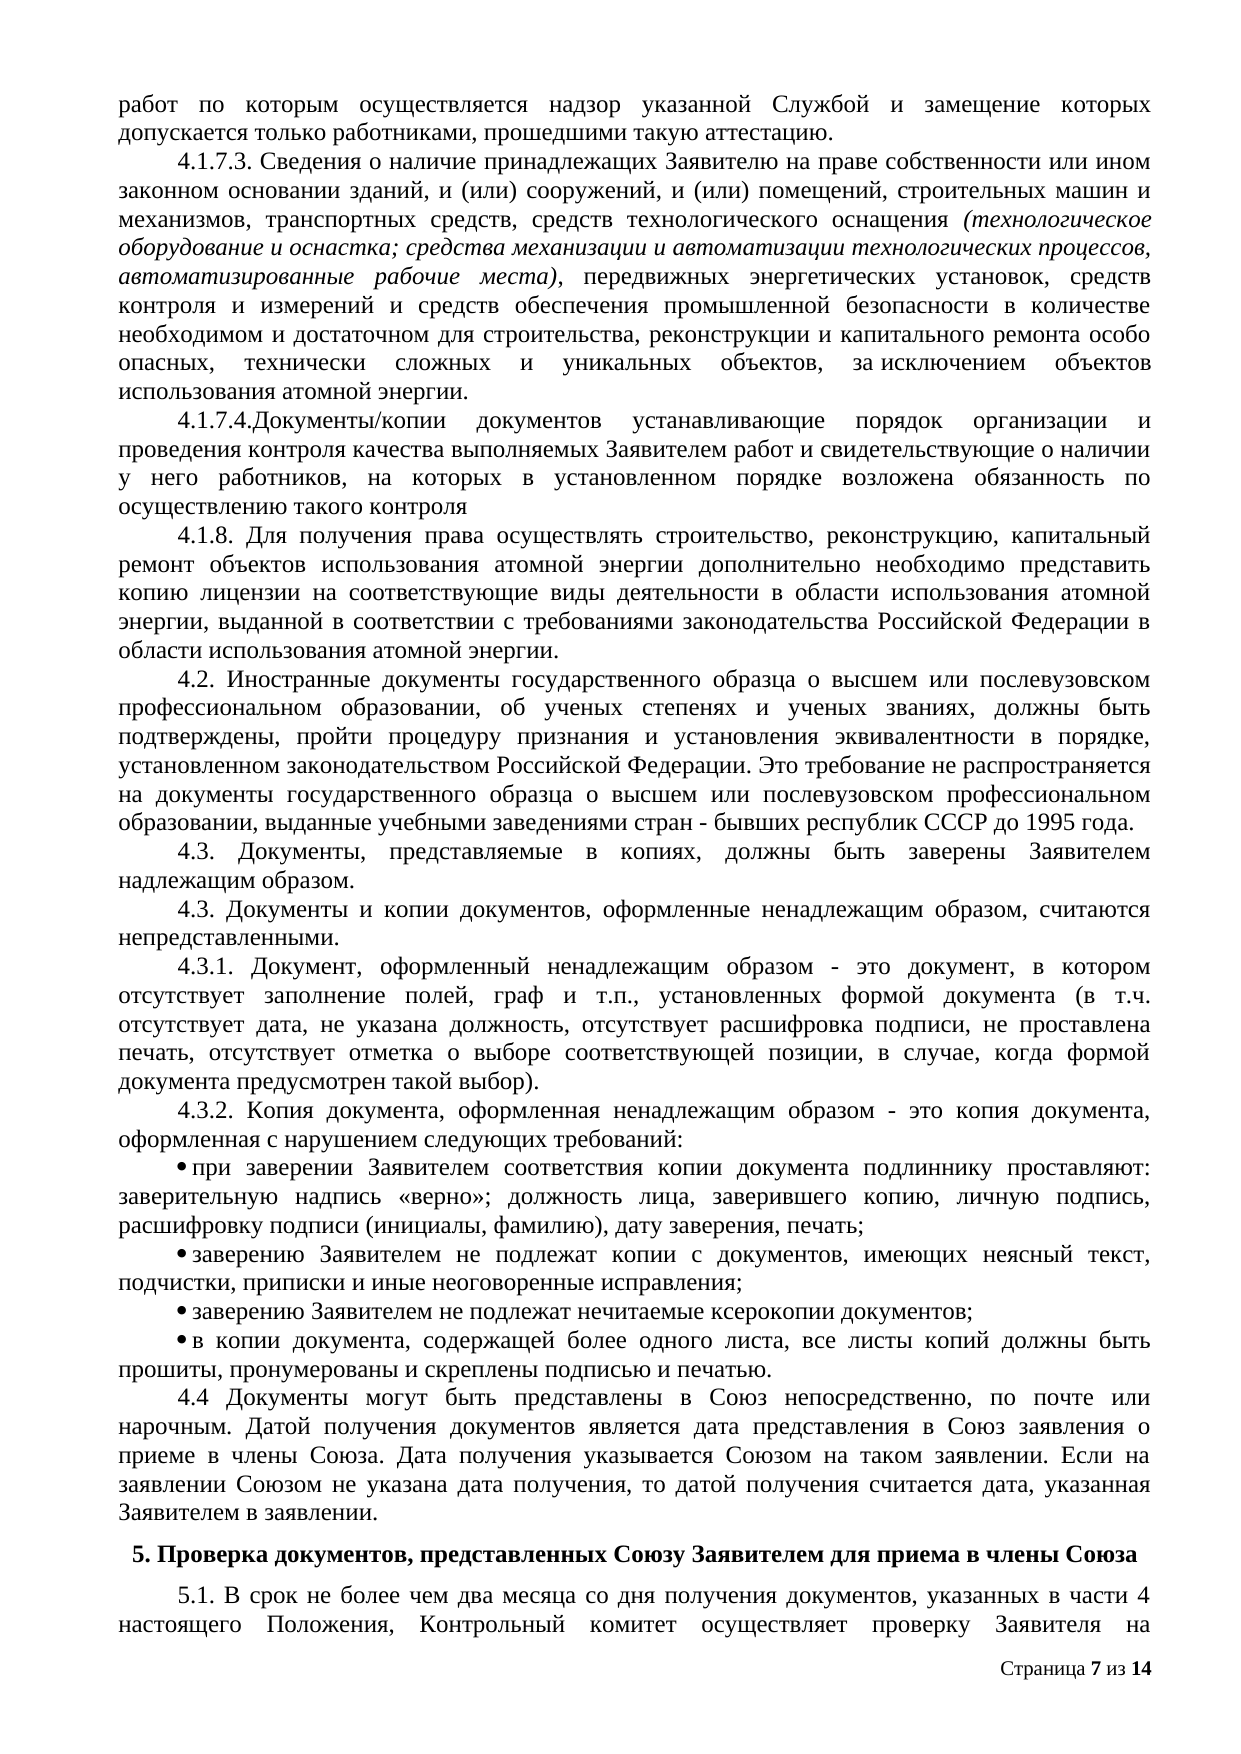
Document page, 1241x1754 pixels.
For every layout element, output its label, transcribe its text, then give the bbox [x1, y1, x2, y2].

list заверению Заявителем не подлежат нечитаемые ксерокопии документов; [118, 1296, 1152, 1325]
list заверению Заявителем не подлежат копии с документов, имеющих неясный текст, подчистки, приписки и иные неоговоренные исправления; [118, 1239, 1152, 1296]
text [118, 117, 1152, 146]
text 4.1.7.3. Сведения о наличие принадлежащих Заявителю на праве собственности или ином законном основании зданий, и (или) сооружений, и (или) помещений, строительных машин и механизмов, транспортных средств, средств технологического оснащения (технологическое оборудование и оснастка; средства механизации и автоматизации технологических процессов, автоматизированные рабочие места), передвижных энергетических установок, средств контроля и измерений и средств обеспечения промышленной безопасности в количестве необходимом и достаточном для строительства, реконструкции и капитального ремонта особо опасных, технически сложных и уникальных объектов, за исключением объектов использования атомной энергии. [118, 146, 1152, 405]
list 4.3. Документы, представляемые в копиях, должны быть заверены Заявителем надлежащим образом. [118, 836, 1152, 894]
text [118, 1580, 1152, 1637]
text 4.3. Документы и копии документов, оформленные ненадлежащим образом, считаются непредставленными. [118, 894, 1152, 951]
list при заверении Заявителем соответствия копии документа подлиннику проставляют: заверительную надпись «верно»; должность лица, заверившего копию, личную подпись, расшифровку подписи (инициалы, фамилию), дату заверения, печать; [118, 1152, 1152, 1239]
list в копии документа, содержащей более одного листа, все листы копий должны быть прошиты, пронумерованы и скреплены подписью и печатью. [118, 1325, 1152, 1382]
text 5. Проверка документов, представленных Союзу Заявителем для приема в члены Союза [118, 1539, 1152, 1567]
text 4.1.7.4.Документы/копии документов устанавливающие порядок организации и проведения контроля качества выполняемых Заявителем работ и свидетельствующие о наличии у него работников, на которых в установленном порядке возложена обязанность по осуществлению такого контроля [118, 405, 1152, 520]
text 4.2. Иностранные документы государственного образца о высшем или послевузовском профессиональном образовании, об ученых степенях и ученых званиях, должны быть подтверждены, пройти процедуру признания и установления эквивалентности в порядке, установленном законодательством Российской Федерации. Это требование не распространяется на документы государственного образца о высшем или послевузовском профессиональном образовании, выданные учебными заведениями стран - бывших республик СССР до 1995 года. [118, 664, 1152, 836]
list 4.4 Документы могут быть представлены в Союз непосредственно, по почте или нарочным. Датой получения документов является дата представления в Союз заявления о приеме в члены Союза. Дата получения указывается Союзом на таком заявлении. Если на заявлении Союзом не указана дата получения, то датой получения считается дата, указанная Заявителем в заявлении. [118, 1382, 1152, 1526]
text 4.3.2. Копия документа, оформленная ненадлежащим образом - это копия документа, оформленная с нарушением следующих требований: [118, 1095, 1152, 1152]
text 4.3.1. Документ, оформленный ненадлежащим образом - это документ, в котором отсутствует заполнение полей, граф и т.п., установленных формой документа (в т.ч. отсутствует дата, не указана должность, отсутствует расшифровка подписи, не проставлена печать, отсутствует отметка о выборе соответствующей позиции, в случае, когда формой документа предусмотрен такой выбор). [118, 951, 1152, 1095]
text 4.1.8. Для получения права осуществлять строительство, реконструкцию, капитальный ремонт объектов использования атомной энергии дополнительно необходимо представить копию лицензии на соответствующие виды деятельности в области использования атомной энергии, выданной в соответствии с требованиями законодательства Российской Федерации в области использования атомной энергии. [118, 520, 1152, 664]
